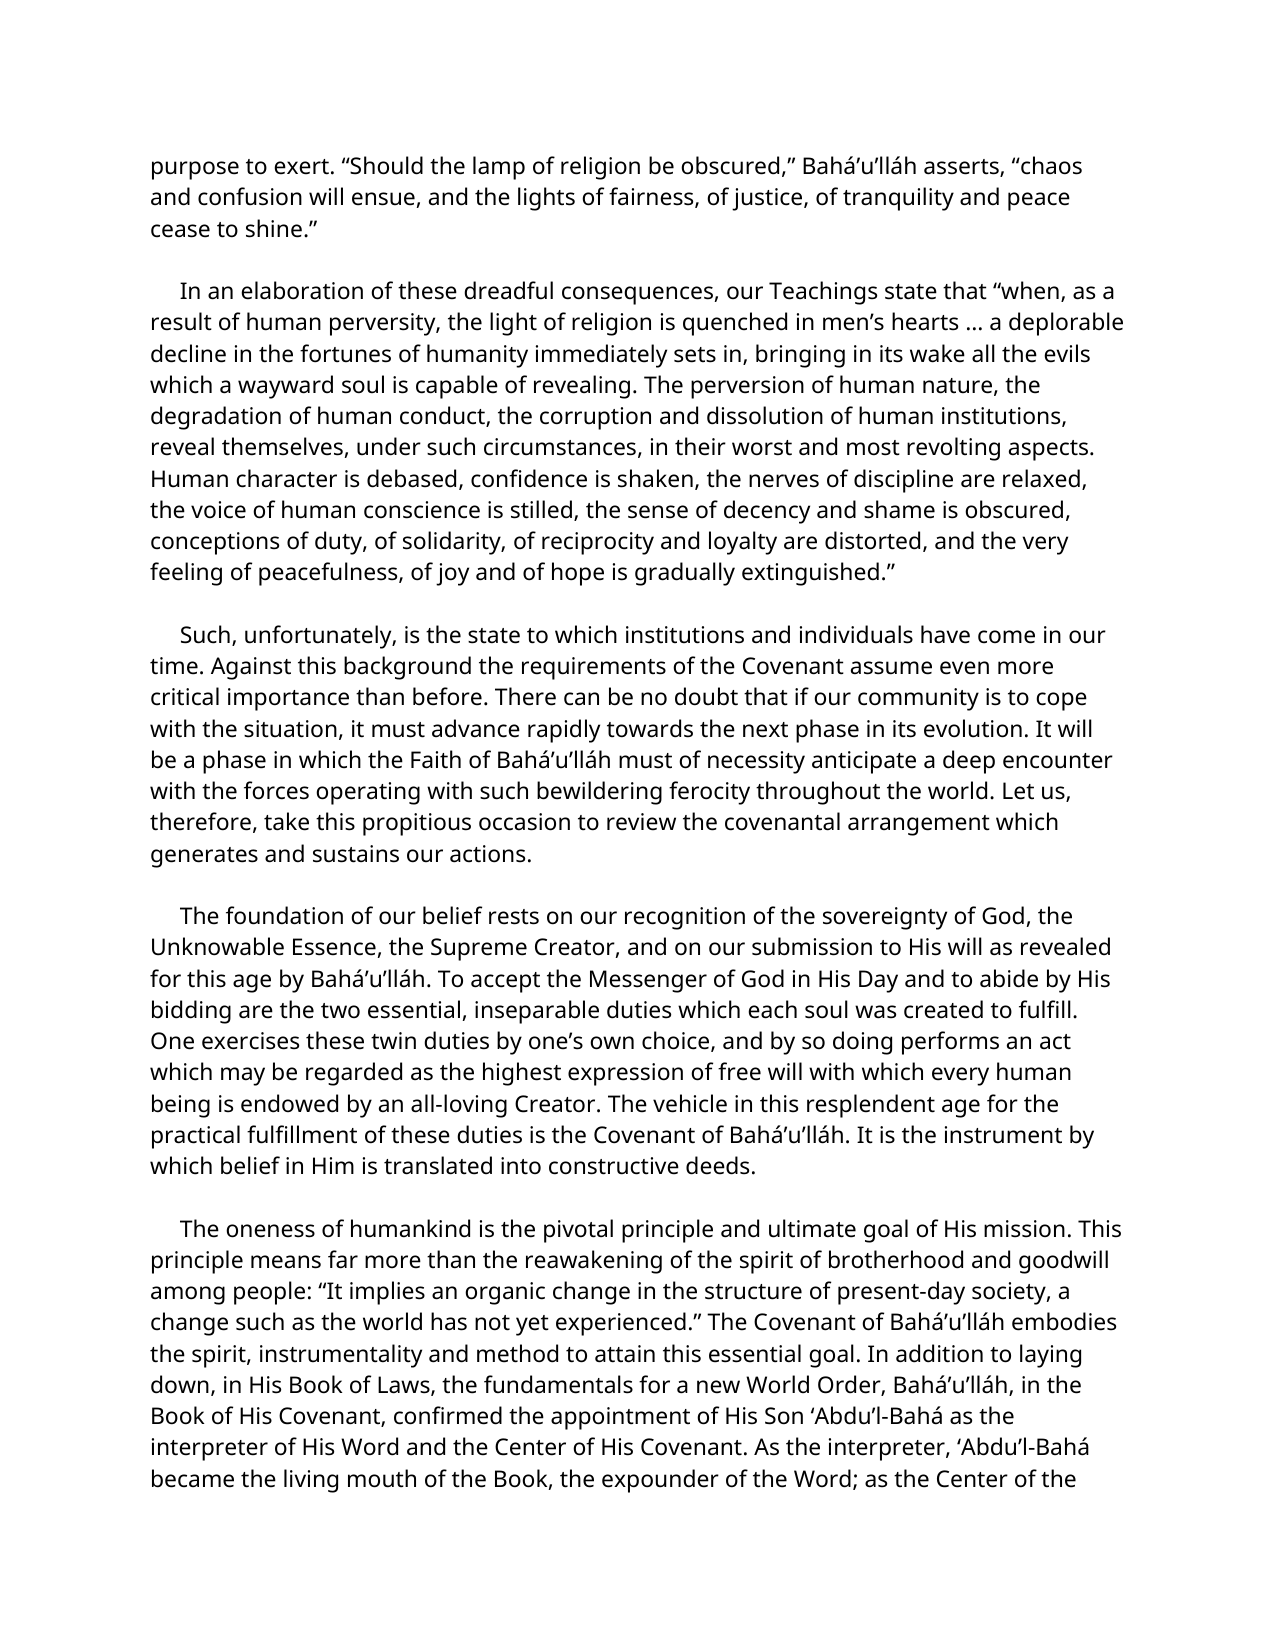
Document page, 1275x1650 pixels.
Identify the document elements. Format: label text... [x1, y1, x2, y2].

text The foundation of our belief rests on our recognition of the sovereignty of God, the Unknowable Essence, the Supreme Creator, and on our submission to His will as revealed for this age by Bahá’u’lláh. To accept the Messenger of God in His Day and to abide by His bidding are the two essential, inseparable duties which each soul was created to fulfill. One exercises these twin duties by one’s own choice, and by so doing performs an act which may be regarded as the highest expression of free will with which every human being is endowed by an all-loving Creator. The vehicle in this resplendent age for the practical fulfillment of these duties is the Covenant of Bahá’u’lláh. It is the instrument by which belief in Him is translated into constructive deeds. [150, 900, 1125, 1181]
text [150, 1212, 1125, 1494]
text In an elaboration of these dreadful consequences, our Teachings state that “when, as a result of human perversity, the light of religion is quenched in men’s hearts … a deplorable decline in the fortunes of humanity immediately sets in, bringing in its wake all the evils which a wayward soul is capable of revealing. The perversion of human nature, the degradation of human conduct, the corruption and dissolution of human institutions, reveal themselves, under such circumstances, in their worst and most revolting aspects. Human character is debased, confidence is shaken, the nerves of discipline are relaxed, the voice of human conscience is stilled, the sense of decency and shame is obscured, conceptions of duty, of solidarity, of reciprocity and loyalty are distorted, and the very feeling of peacefulness, of joy and of hope is gradually extinguished.” [150, 275, 1125, 587]
text Such, unfortunately, is the state to which institutions and individuals have come in our time. Against this background the requirements of the Covenant assume even more critical importance than before. There can be no doubt that if our community is to cope with the situation, it must advance rapidly towards the next phase in its evolution. It will be a phase in which the Faith of Bahá’u’lláh must of necessity anticipate a deep encounter with the forces operating with such bewildering ferocity throughout the world. Let us, therefore, take this propitious occasion to review the covenantal arrangement which generates and sustains our actions. [150, 619, 1125, 869]
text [150, 150, 1125, 244]
